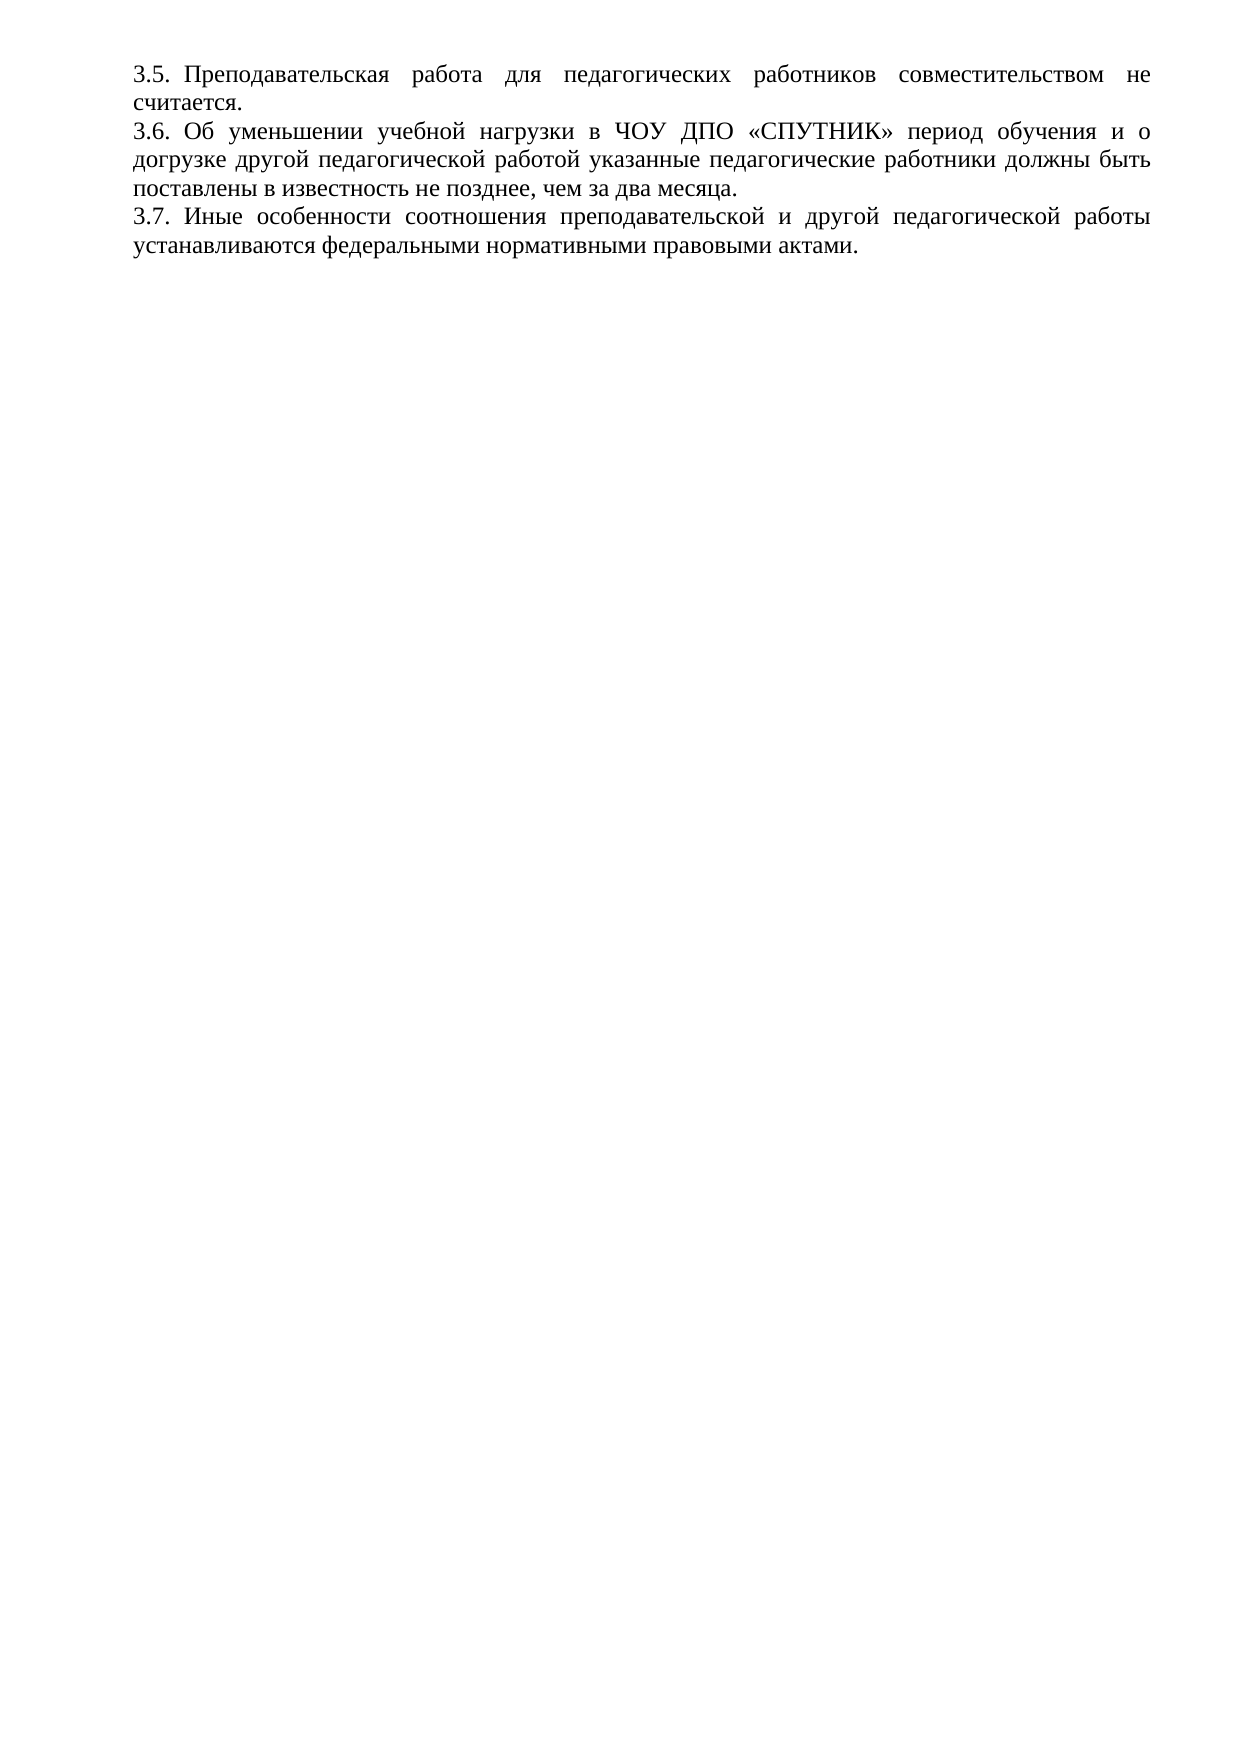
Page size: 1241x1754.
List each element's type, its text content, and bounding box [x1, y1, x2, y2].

list Иные особенности соотношения преподавательской и другой педагогической работы устанавливаются федеральными нормативными правовыми актами. [133, 202, 1152, 259]
list Об уменьшении учебной нагрузки в ЧОУ ДПО «СПУТНИК» период обучения и о догрузке другой педагогической работой указанные педагогические работники должны быть поставлены в известность не позднее, чем за два месяца. [133, 116, 1152, 202]
list Преподавательская работа для педагогических работников совместительством не считается. [133, 59, 1152, 116]
